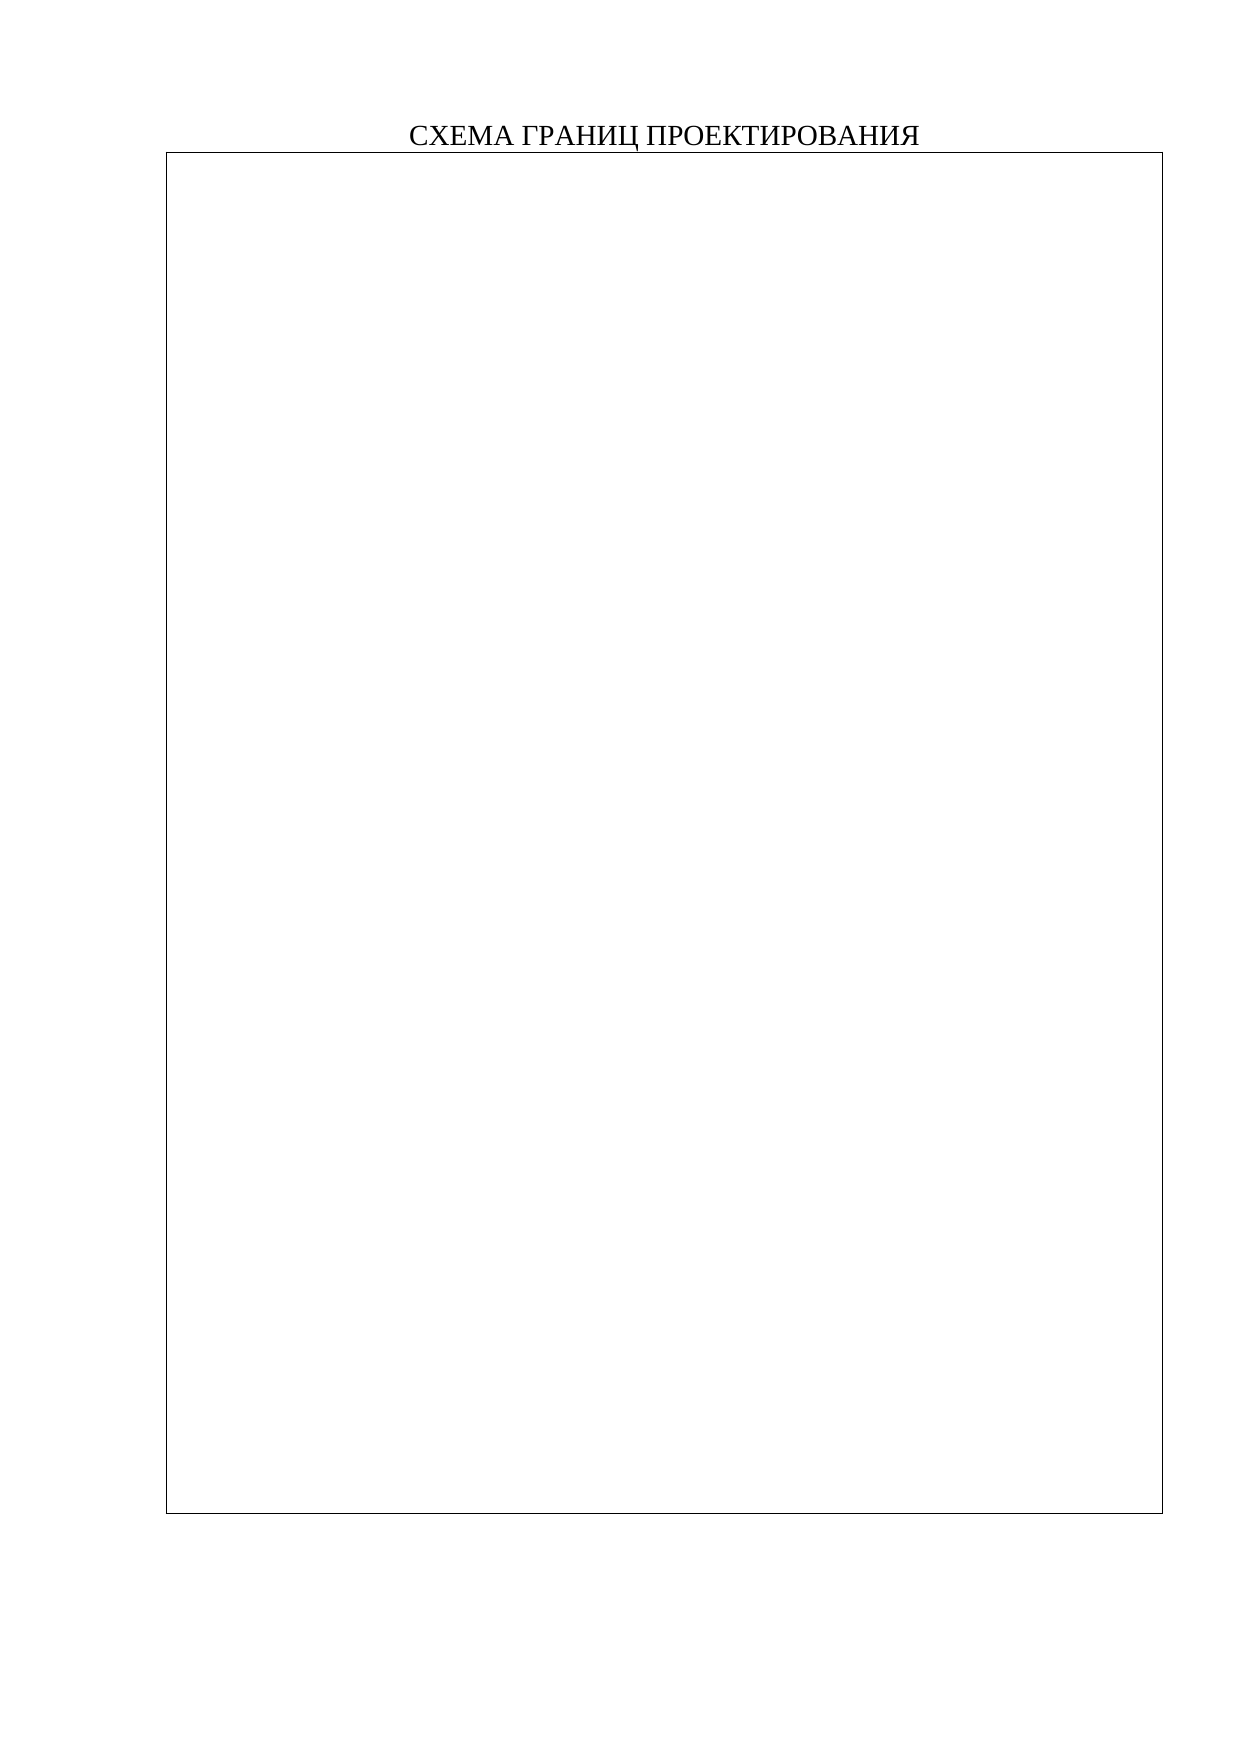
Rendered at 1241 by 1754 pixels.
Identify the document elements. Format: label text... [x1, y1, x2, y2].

text СХЕМА ГРАНИЦ ПРОЕКТИРОВАНИЯ [177, 118, 1152, 152]
table_header [167, 153, 1162, 1513]
